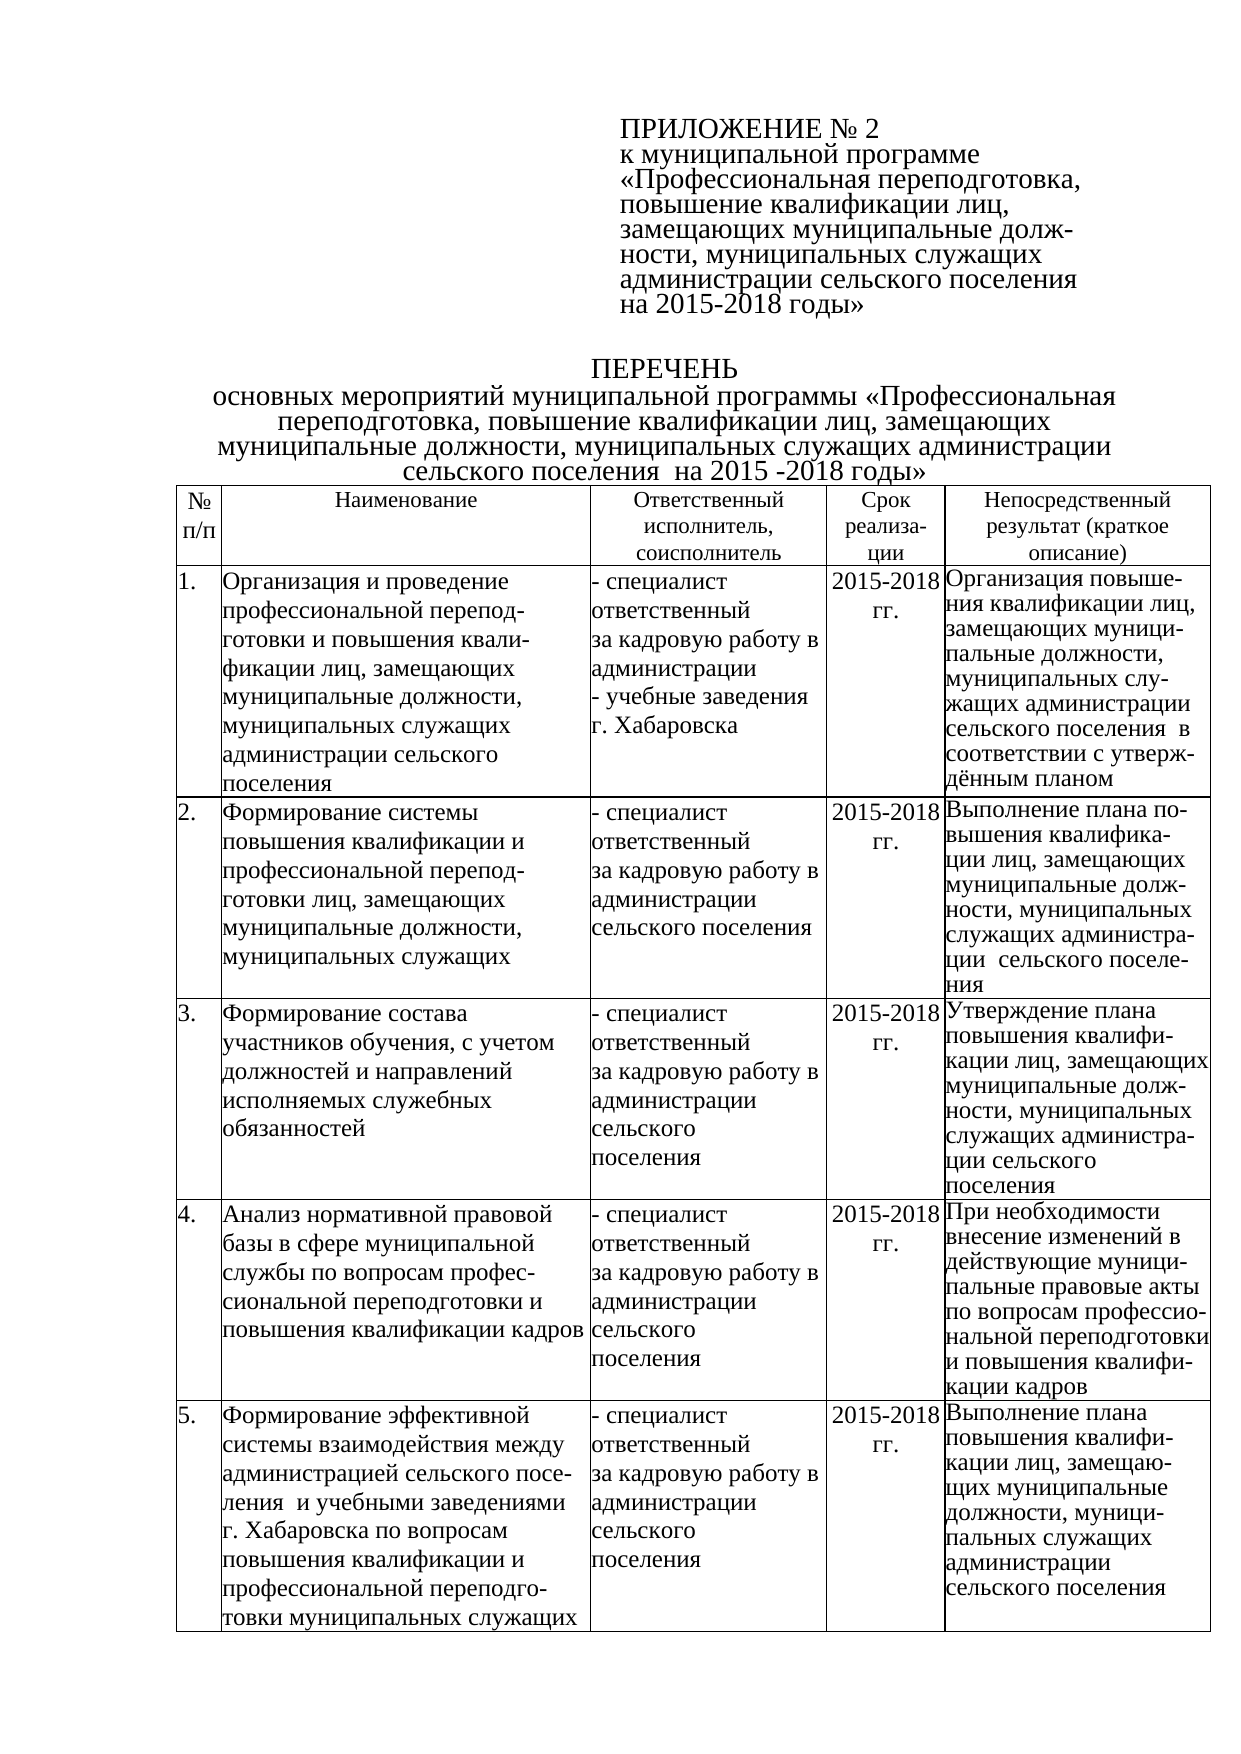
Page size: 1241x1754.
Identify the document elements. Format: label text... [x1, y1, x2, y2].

table_cell 5. [177, 1401, 221, 1631]
table_header Непосредственный результат (краткое описание) [946, 486, 1210, 565]
table_header Наименование [222, 486, 590, 565]
text основных мероприятий муниципальной программы «Профессиональная переподготовка, повышение квалификации лиц, замещающих муниципальные должности, муниципальных служащих администрации сельского поселения на 2015 -2018 годы» [177, 385, 1152, 485]
table_cell 2015-2018 гг. [827, 566, 944, 796]
table_cell Организация повыше-ния квалификации лиц, замещающих муници-пальные должности, муниципальных слу-жащих администрации сельского поселения в соответствии с утверж-дённым планом [946, 566, 1210, 796]
table_cell 2015-2018 гг. [827, 1200, 944, 1399]
table_cell 2. [177, 798, 221, 997]
text «Профессиональная переподготовка, [695, 168, 1152, 193]
table_cell Выполнение плана по-вышения квалифика-ции лиц, замещающих муниципальные долж-ности, муниципальных служащих администра-ции сельского поселе-ния [946, 798, 1210, 997]
text повышение квалификации лиц, [852, 193, 1152, 218]
table_header Ответственный исполнитель, соисполнитель [591, 486, 826, 565]
text замещающих муниципальные долж- [619, 218, 1152, 243]
table_header № п/п [177, 486, 221, 565]
text к муниципальной программе [619, 143, 1152, 168]
table_cell Анализ нормативной правовой базы в сфере муниципальной службы по вопросам профес-сиональной переподготовки и повышения квалификации кадров [222, 1200, 590, 1399]
table_cell - специалист ответственный за кадровую работу в администрации - учебные заведения г. Хабаровска [591, 566, 826, 796]
table_cell Выполнение плана повышения квалифи-кации лиц, замещаю-щих муниципальные должности, муници-пальных служащих администрации сельского поселения [946, 1401, 1210, 1631]
table_cell 2015-2018 гг. [827, 999, 944, 1198]
table_cell При необходимости внесение изменений в действующие муници-пальные правовые акты по вопросам профессио-нальной переподготовки и повышения квалифи-кации кадров [946, 1200, 1210, 1399]
text повышение квалификации лиц, [619, 193, 849, 218]
table_cell 2015-2018 гг. [827, 798, 944, 997]
table_cell Формирование системы повышения квалификации и профессиональной перепод-готовки лиц, замещающих муниципальные должности, муниципальных служащих [222, 798, 590, 997]
table_cell - специалист ответственный за кадровую работу в администрации сельского поселения [591, 1401, 826, 1631]
table_cell 1. [177, 566, 221, 796]
table_cell Формирование состава участников обучения, с учетом должностей и направлений исполняемых служебных обязанностей [222, 999, 590, 1198]
table_cell 3. [177, 999, 221, 1198]
table_cell Утверждение плана повышения квалифи-кации лиц, замещающих муниципальные долж-ности, муниципальных служащих администра-ции сельского поселения [946, 999, 1210, 1198]
text на 2015-2018 годы» [619, 293, 1152, 318]
table_cell 2015-2018 гг. [827, 1401, 944, 1631]
table_header Срок реализа-ции [827, 486, 944, 565]
table_cell Организация и проведение профессиональной перепод-готовки и повышения квали-фикации лиц, замещающих муниципальные должности, муниципальных служащих администрации сельского поселения [222, 566, 590, 796]
table_cell - специалист ответственный за кадровую работу в администрации сельского поселения [591, 1200, 826, 1399]
text ности, муниципальных служащих [619, 243, 1152, 268]
table_cell - специалист ответственный за кадровую работу в администрации сельского поселения [591, 798, 826, 997]
table_cell - специалист ответственный за кадровую работу в администрации сельского поселения [591, 999, 826, 1198]
text ПРИЛОЖЕНИЕ № 2 [619, 118, 1152, 143]
text ПЕРЕЧЕНЬ [177, 352, 1152, 385]
table_cell Формирование эффективной системы взаимодействия между администрацией сельского посе-ления и учебными заведениями г. Хабаровска по вопросам повышения квалификации и профессиональной переподго-товки муниципальных служащих [222, 1401, 590, 1631]
text администрации сельского поселения [619, 268, 1152, 293]
table_cell 4. [177, 1200, 221, 1399]
